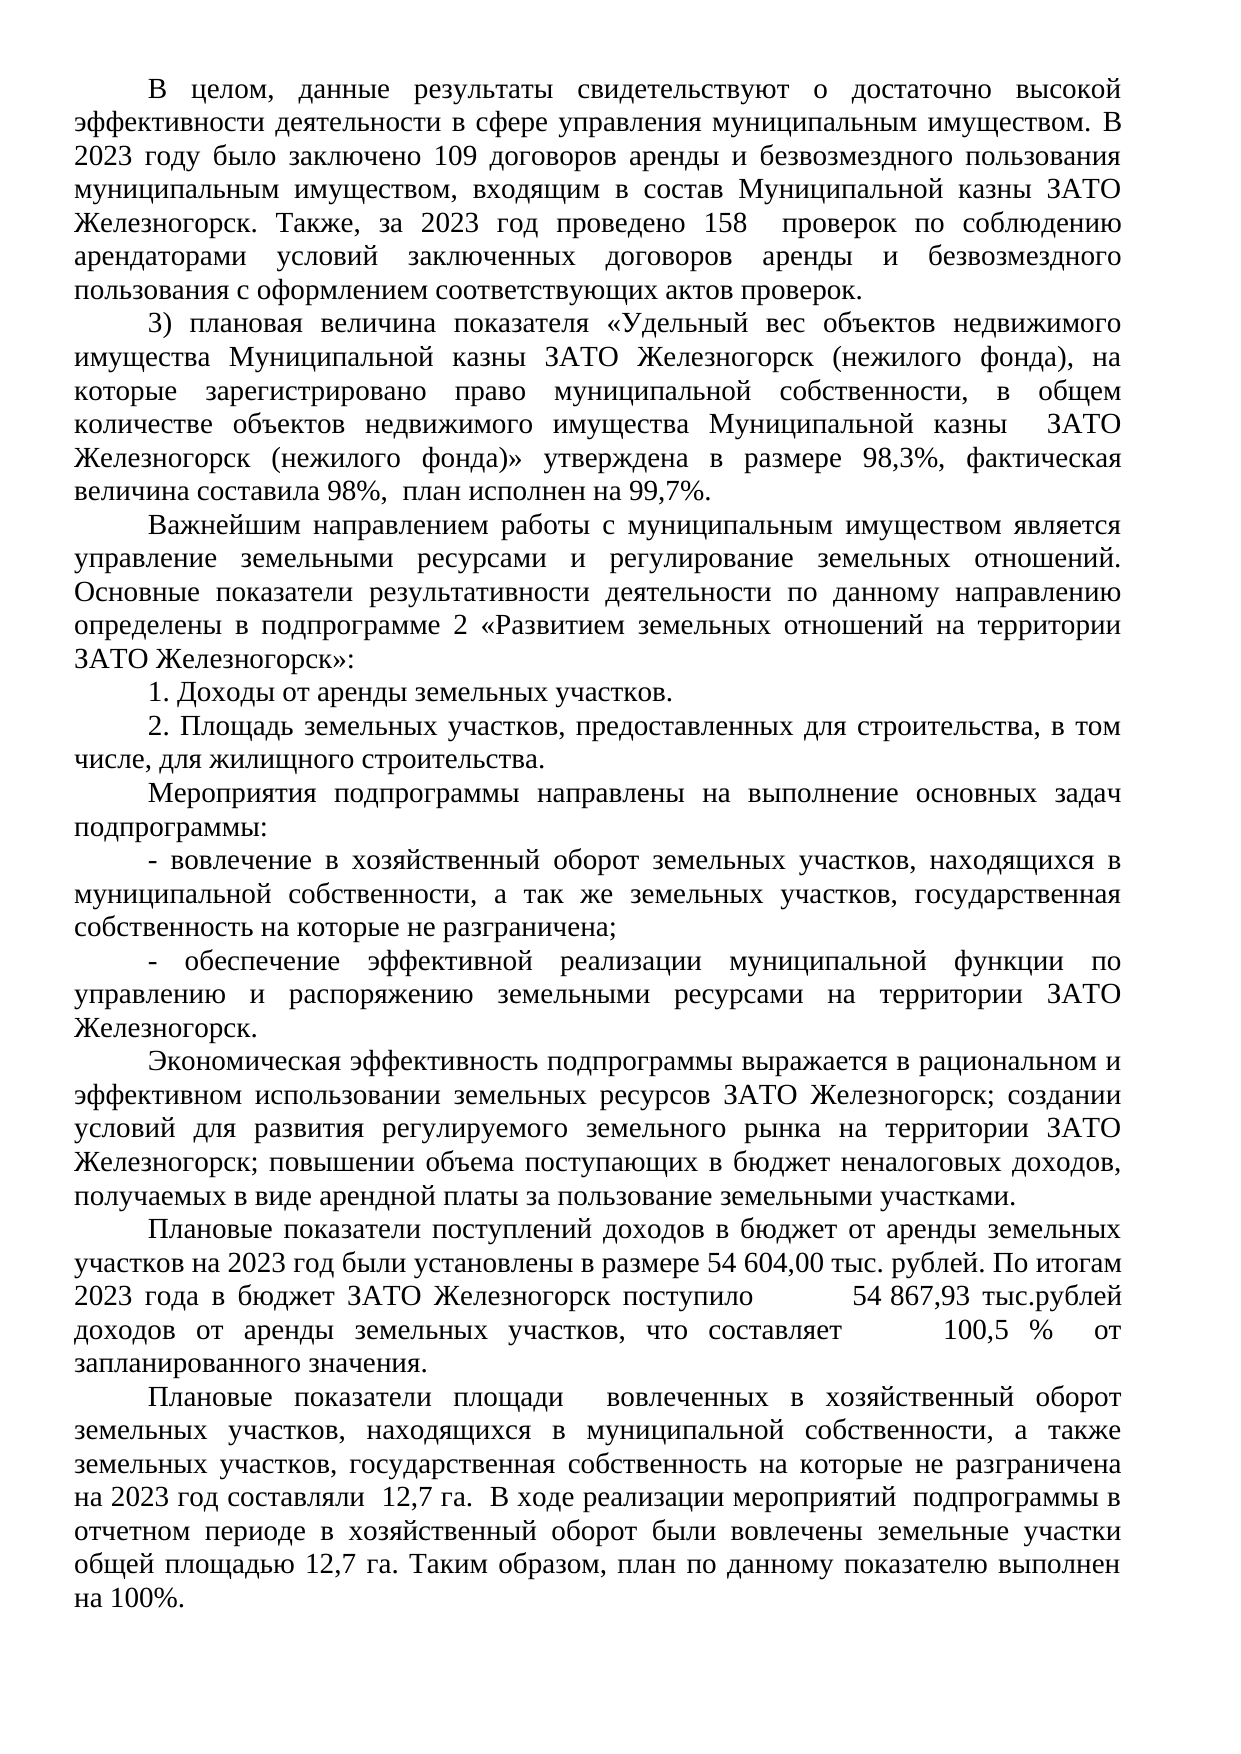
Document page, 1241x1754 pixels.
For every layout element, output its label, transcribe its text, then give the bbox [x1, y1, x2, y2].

text Плановые показатели поступлений доходов в бюджет от аренды земельных участков на 2023 год были установлены в размере 54 604,00 тыс. рублей. По итогам 2023 года в бюджет ЗАТО Железногорск поступило 54 867,93 тыс.рублей доходов от аренды земельных участков, что составляет 100,5 % от запланированного значения. [74, 1211, 1122, 1379]
text Экономическая эффективность подпрограммы выражается в рациональном и эффективном использовании земельных ресурсов ЗАТО Железногорск; создании условий для развития регулируемого земельного рынка на территории ЗАТО Железногорск; повышении объема поступающих в бюджет неналоговых доходов, получаемых в виде арендной платы за пользование земельными участками. [74, 1043, 1122, 1211]
text 1. Доходы от аренды земельных участков. [148, 674, 1122, 708]
text 3) плановая величина показателя «Удельный вес объектов недвижимого имущества Муниципальной казны ЗАТО Железногорск (нежилого фонда), на которые зарегистрировано право муниципальной собственности, в общем количестве объектов недвижимого имущества Муниципальной казны ЗАТО Железногорск (нежилого фонда)» утверждена в размере 98,3%, фактическая величина составила 98%, план исполнен на 99,7%. [74, 306, 1122, 507]
text - обеспечение эффективной реализации муниципальной функции по управлению и распоряжению земельными ресурсами на территории ЗАТО Железногорск. [74, 943, 1122, 1043]
text - вовлечение в хозяйственный оборот земельных участков, находящихся в муниципальной собственности, а так же земельных участков, государственная собственность на которые не разграничена; [74, 842, 1122, 943]
text В целом, данные результаты свидетельствуют о достаточно высокой эффективности деятельности в сфере управления муниципальным имуществом. В 2023 году было заключено 109 договоров аренды и безвозмездного пользования муниципальным имуществом, входящим в состав Муниципальной казны ЗАТО Железногорск. Также, за 2023 год проведено 158 проверок по соблюдению арендаторами условий заключенных договоров аренды и безвозмездного пользования с оформлением соответствующих актов проверок. [74, 71, 1122, 306]
text 2. Площадь земельных участков, предоставленных для строительства, в том числе, для жилищного строительства. [74, 708, 1122, 775]
text Плановые показатели площади вовлеченных в хозяйственный оборот земельных участков, находящихся в муниципальной собственности, а также земельных участков, государственная собственность на которые не разграничена на 2023 год составляли 12,7 га. В ходе реализации мероприятий подпрограммы в отчетном периоде в хозяйственный оборот были вовлечены земельные участки общей площадью 12,7 га. Таким образом, план по данному показателю выполнен на 100%. [74, 1379, 1122, 1614]
text Мероприятия подпрограммы направлены на выполнение основных задач подпрограммы: [74, 775, 1122, 842]
text Важнейшим направлением работы с муниципальным имуществом является управление земельными ресурсами и регулирование земельных отношений. Основные показатели результативности деятельности по данному направлению определены в подпрограмме 2 «Развитием земельных отношений на территории ЗАТО Железногорск»: [74, 507, 1122, 674]
